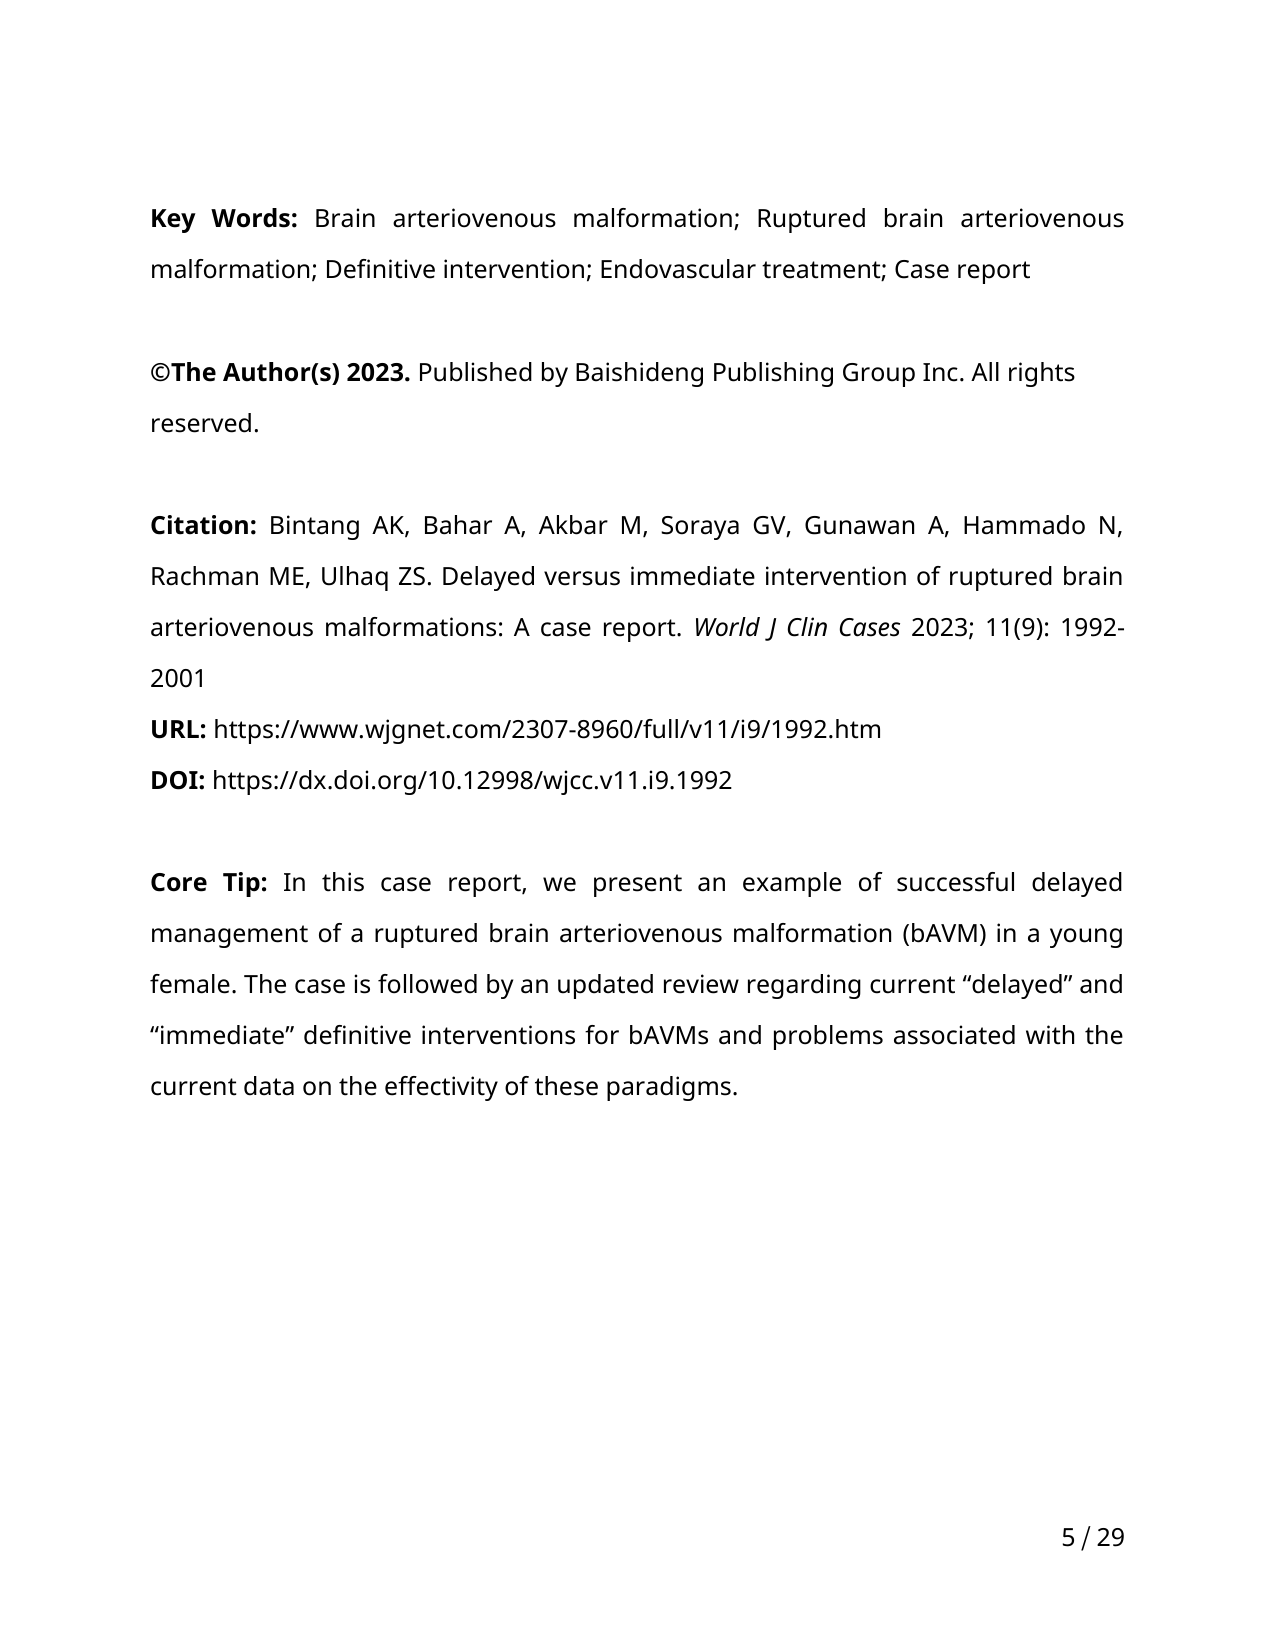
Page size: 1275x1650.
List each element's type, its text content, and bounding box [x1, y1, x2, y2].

text Core Tip: In this case report, we present an example of successful delayed management of a ruptured brain arteriovenous malformation (bAVM) in a young female. The case is followed by an updated review regarding current “delayed” and “immediate” definitive interventions for bAVMs and problems associated with the current data on the effectivity of these paradigms. [150, 864, 1125, 1103]
text Citation: Bintang AK, Bahar A, Akbar M, Soraya GV, Gunawan A, Hammado N, Rachman ME, Ulhaq ZS. Delayed versus immediate intervention of ruptured brain arteriovenous malformations: A case report. World J Clin Cases 2023; 11(9): 1992-2001 [150, 507, 1125, 694]
text ©The Author(s) 2023. Published by Baishideng Publishing Group Inc. All rights reserved. [150, 354, 1125, 439]
text Key Words: Brain arteriovenous malformation; Ruptured brain arteriovenous malformation; Definitive intervention; Endovascular treatment; Case report [150, 201, 1125, 286]
text URL: https://www.wjgnet.com/2307-8960/full/v11/i9/1992.htm [150, 711, 1125, 746]
text DOI: https://dx.doi.org/10.12998/wjcc.v11.i9.1992 [150, 762, 1125, 797]
